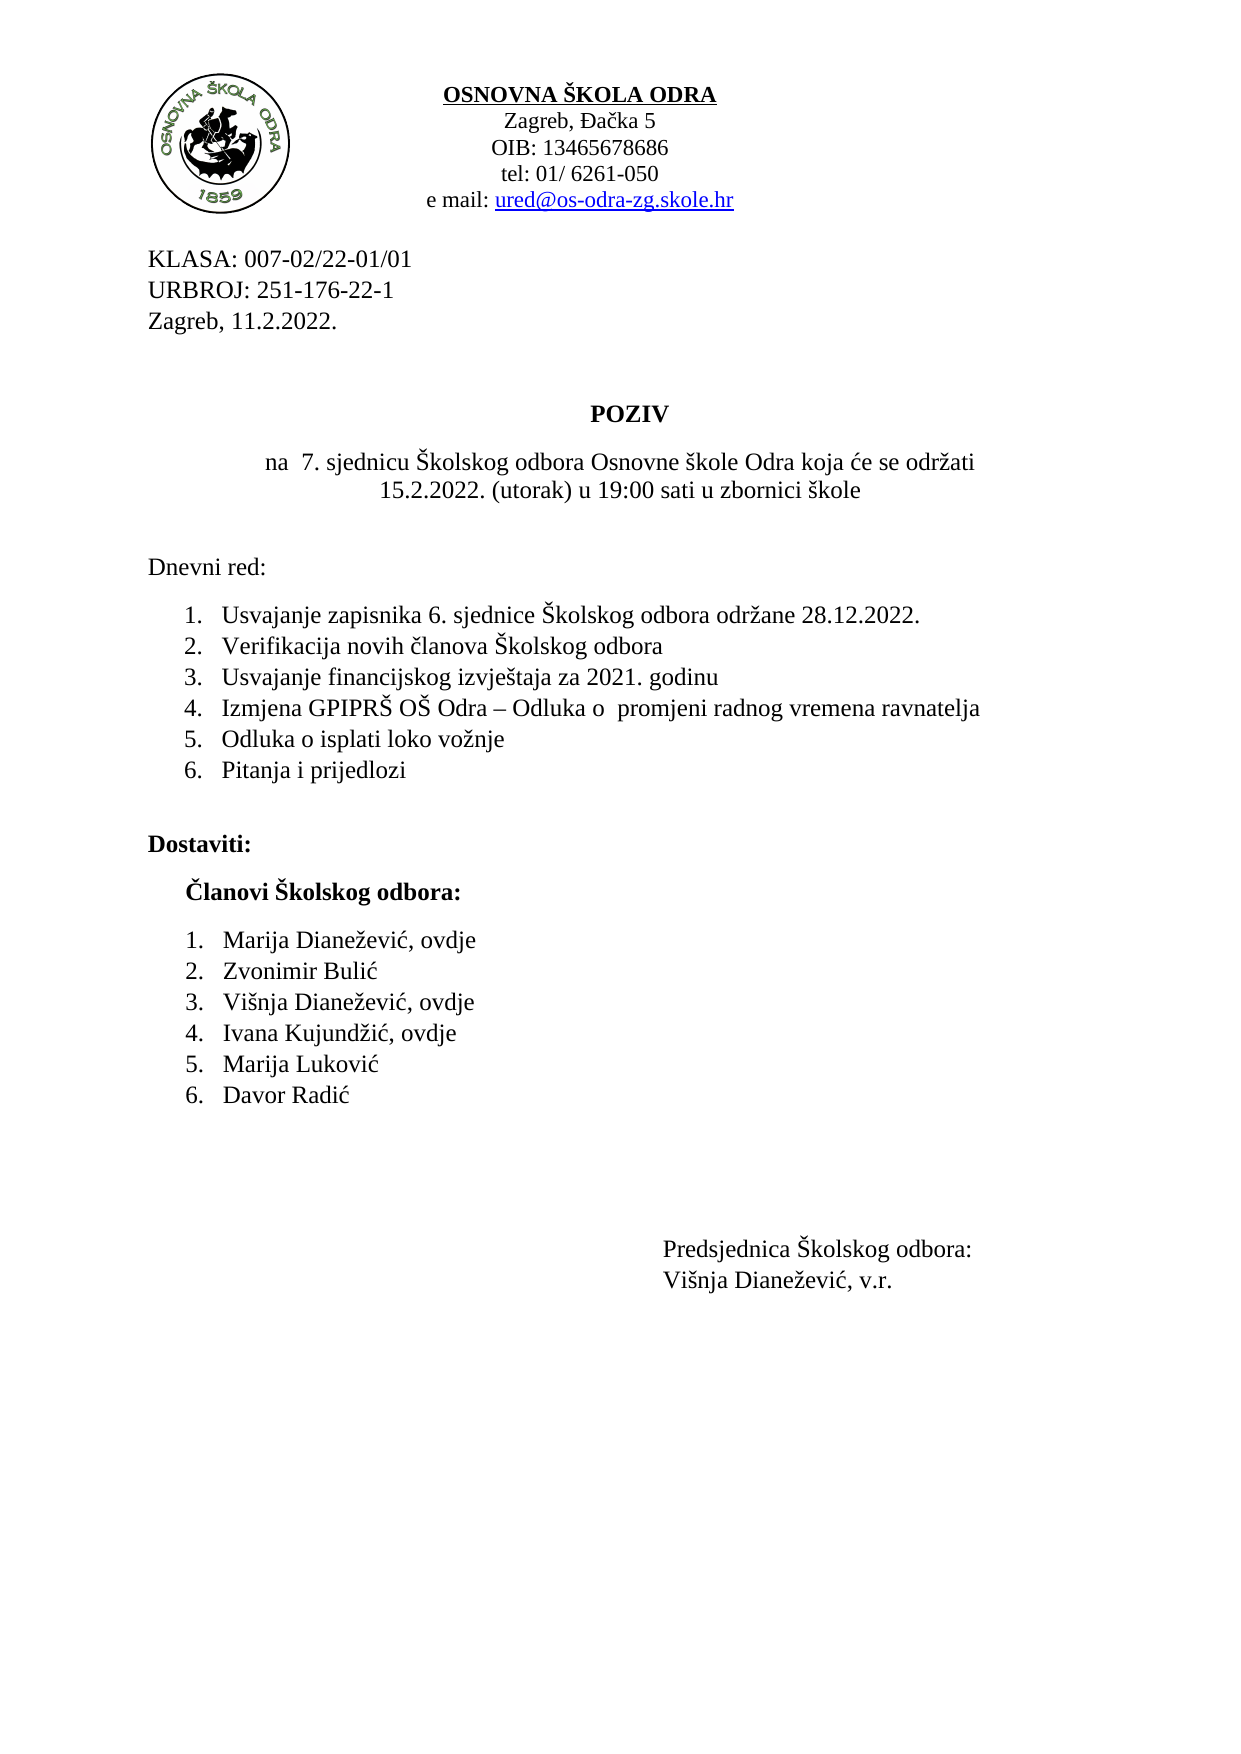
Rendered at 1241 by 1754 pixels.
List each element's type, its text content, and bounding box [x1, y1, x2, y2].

text Zagreb, 11.2.2022. [148, 306, 1093, 335]
list Marija Luković [185, 1049, 1093, 1078]
text KLASA: 007-02/22-01/01 [148, 244, 1093, 273]
picture [147, 73, 293, 214]
list Usvajanje zapisnika 6. sjednice Školskog odbora održane 28.12.2022. [184, 600, 1093, 628]
text Dostaviti: [148, 829, 1093, 858]
text Predsjednica Školskog odbora: Višnja Dianežević, v.r. [663, 1234, 1093, 1325]
list Pitanja i prijedlozi [184, 755, 1093, 784]
text 15.2.2022. (utorak) u 19:00 sati u zbornici škole [148, 476, 1093, 504]
list Usvajanje financijskog izvještaja za 2021. godinu [184, 662, 1093, 691]
list Davor Radić [185, 1080, 1093, 1109]
text na 7. sjednicu Školskog odbora Osnovne škole Odra koja će se održati [148, 447, 1093, 476]
text Dnevni red: [148, 552, 1093, 581]
text URBROJ: 251-176-22-1 [148, 275, 1093, 304]
list Izmjena GPIPRŠ OŠ Odra – Odluka o promjeni radnog vremena ravnatelja [184, 693, 1093, 722]
list Višnja Dianežević, ovdje [185, 987, 1093, 1016]
text Članovi Školskog odbora: [185, 877, 1093, 906]
text POZIV [148, 399, 1093, 428]
list Zvonimir Bulić [185, 956, 1093, 985]
list Marija Dianežević, ovdje [185, 925, 1093, 954]
list Ivana Kujundžić, ovdje [185, 1018, 1093, 1047]
list Verifikacija novih članova Školskog odbora [184, 631, 1093, 659]
list Odluka o isplati loko vožnje [184, 724, 1093, 753]
